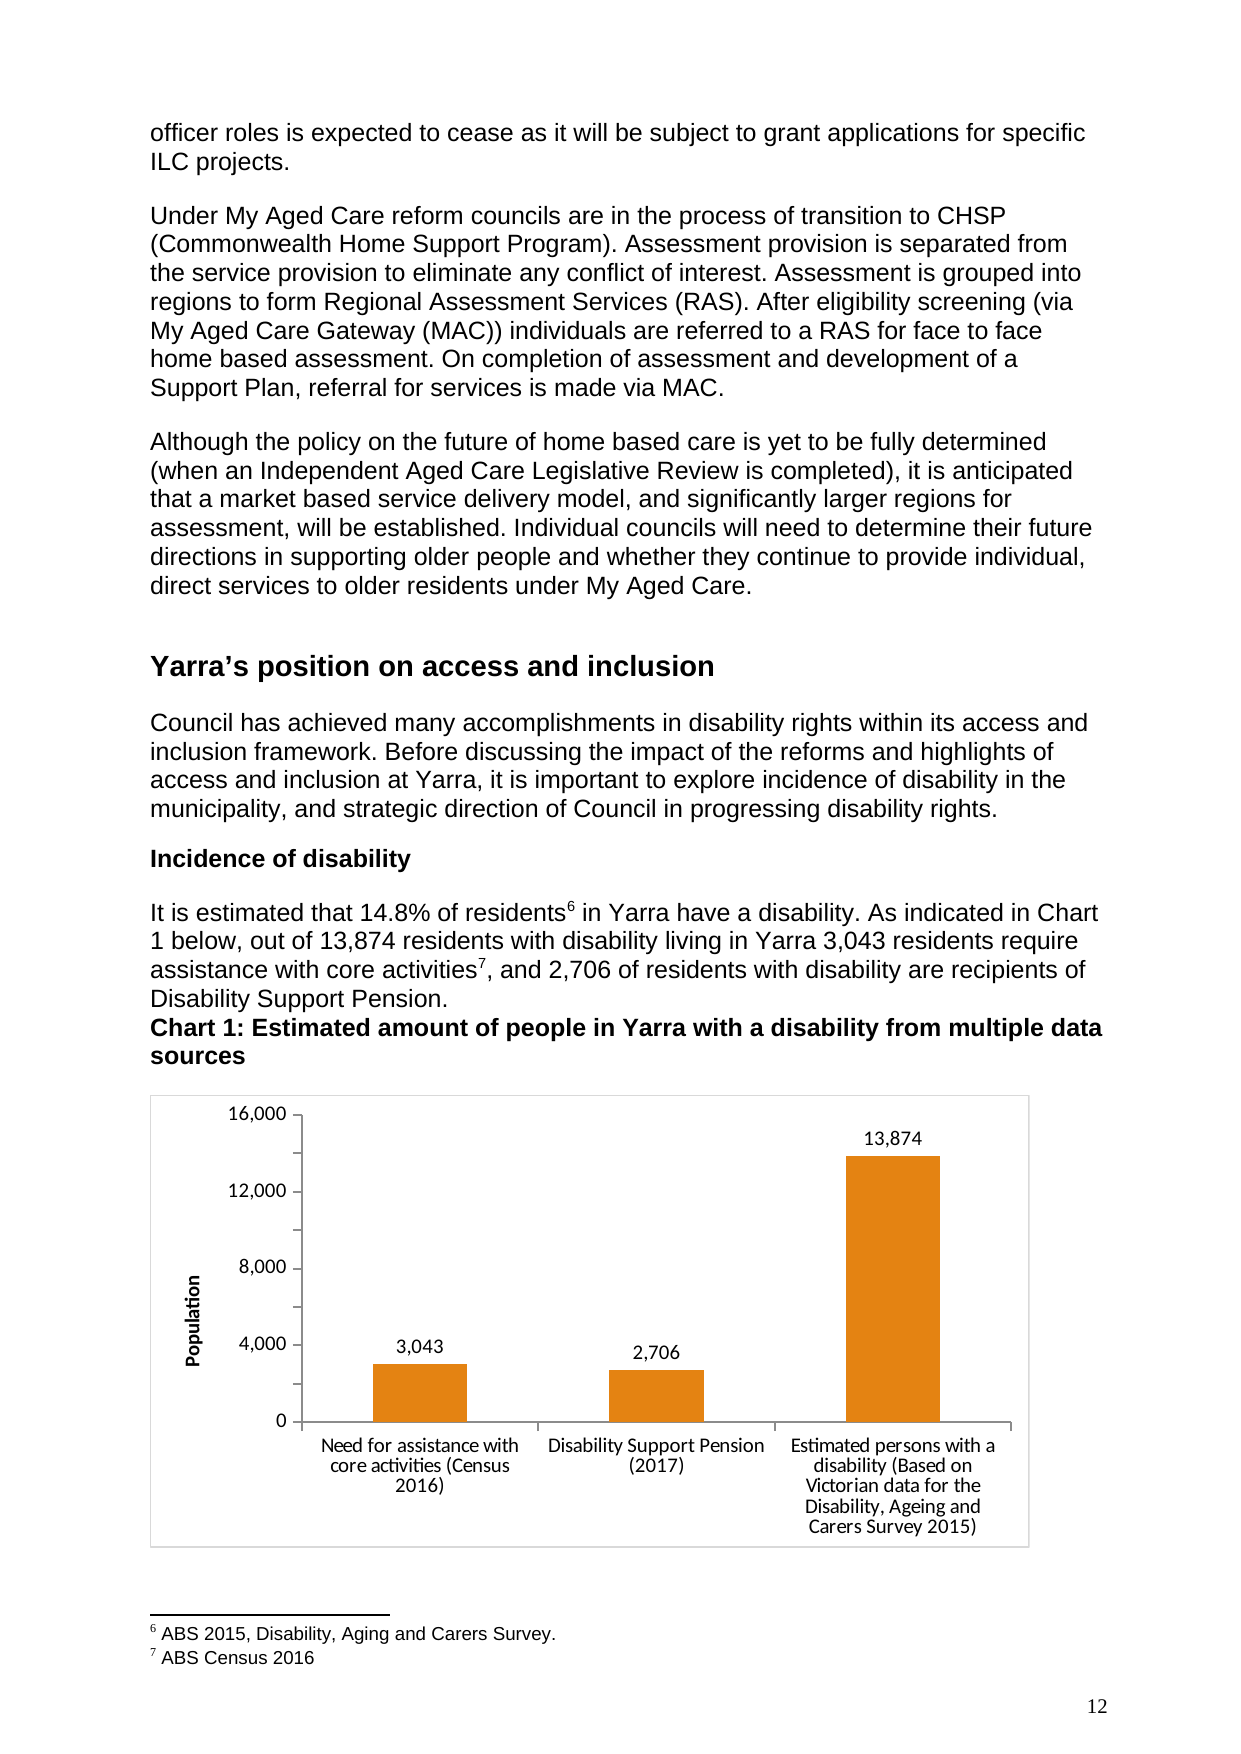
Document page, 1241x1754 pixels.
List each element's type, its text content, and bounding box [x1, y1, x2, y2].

text Although the policy on the future of home based care is yet to be fully determined (when an Independent Aged Care Legislative Review is completed), it is anticipated that a market based service delivery model, and significantly larger regions for assessment, will be established. Individual councils will need to determine their future directions in supporting older people and whether they continue to provide individual, direct services to older residents under My Aged Care. [150, 427, 1107, 599]
subtitle Yarra’s position on access and inclusion [150, 649, 1107, 683]
text It is estimated that 14.8% of residents in Yarra have a disability. As indicated in Chart 1 below, out of 13,874 residents with disability living in Yarra 3,043 residents require assistance with core activities, and 2,706 of residents with disability are recipients of Disability Support Pension. [150, 898, 1107, 1013]
text Chart 1: Estimated amount of people in Yarra with a disability from multiple data sources [150, 1013, 1107, 1070]
text Council has achieved many accomplishments in disability rights within its access and inclusion framework. Before discussing the impact of the reforms and highlights of access and inclusion at Yarra, it is important to explore incidence of disability in the municipality, and strategic direction of Council in progressing disability rights. [150, 708, 1107, 823]
text Under My Aged Care reform councils are in the process of transition to CHSP (Commonwealth Home Support Program). Assessment provision is separated from the service provision to eliminate any conflict of interest. Assessment is grouped into regions to form Regional Assessment Services (RAS). After eligibility screening (via My Aged Care Gateway (MAC)) individuals are referred to a RAS for face to face home based assessment. On completion of assessment and development of a Support Plan, referral for services is made via MAC. [150, 201, 1107, 402]
subtitle Incidence of disability [150, 844, 1107, 873]
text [150, 118, 1107, 176]
